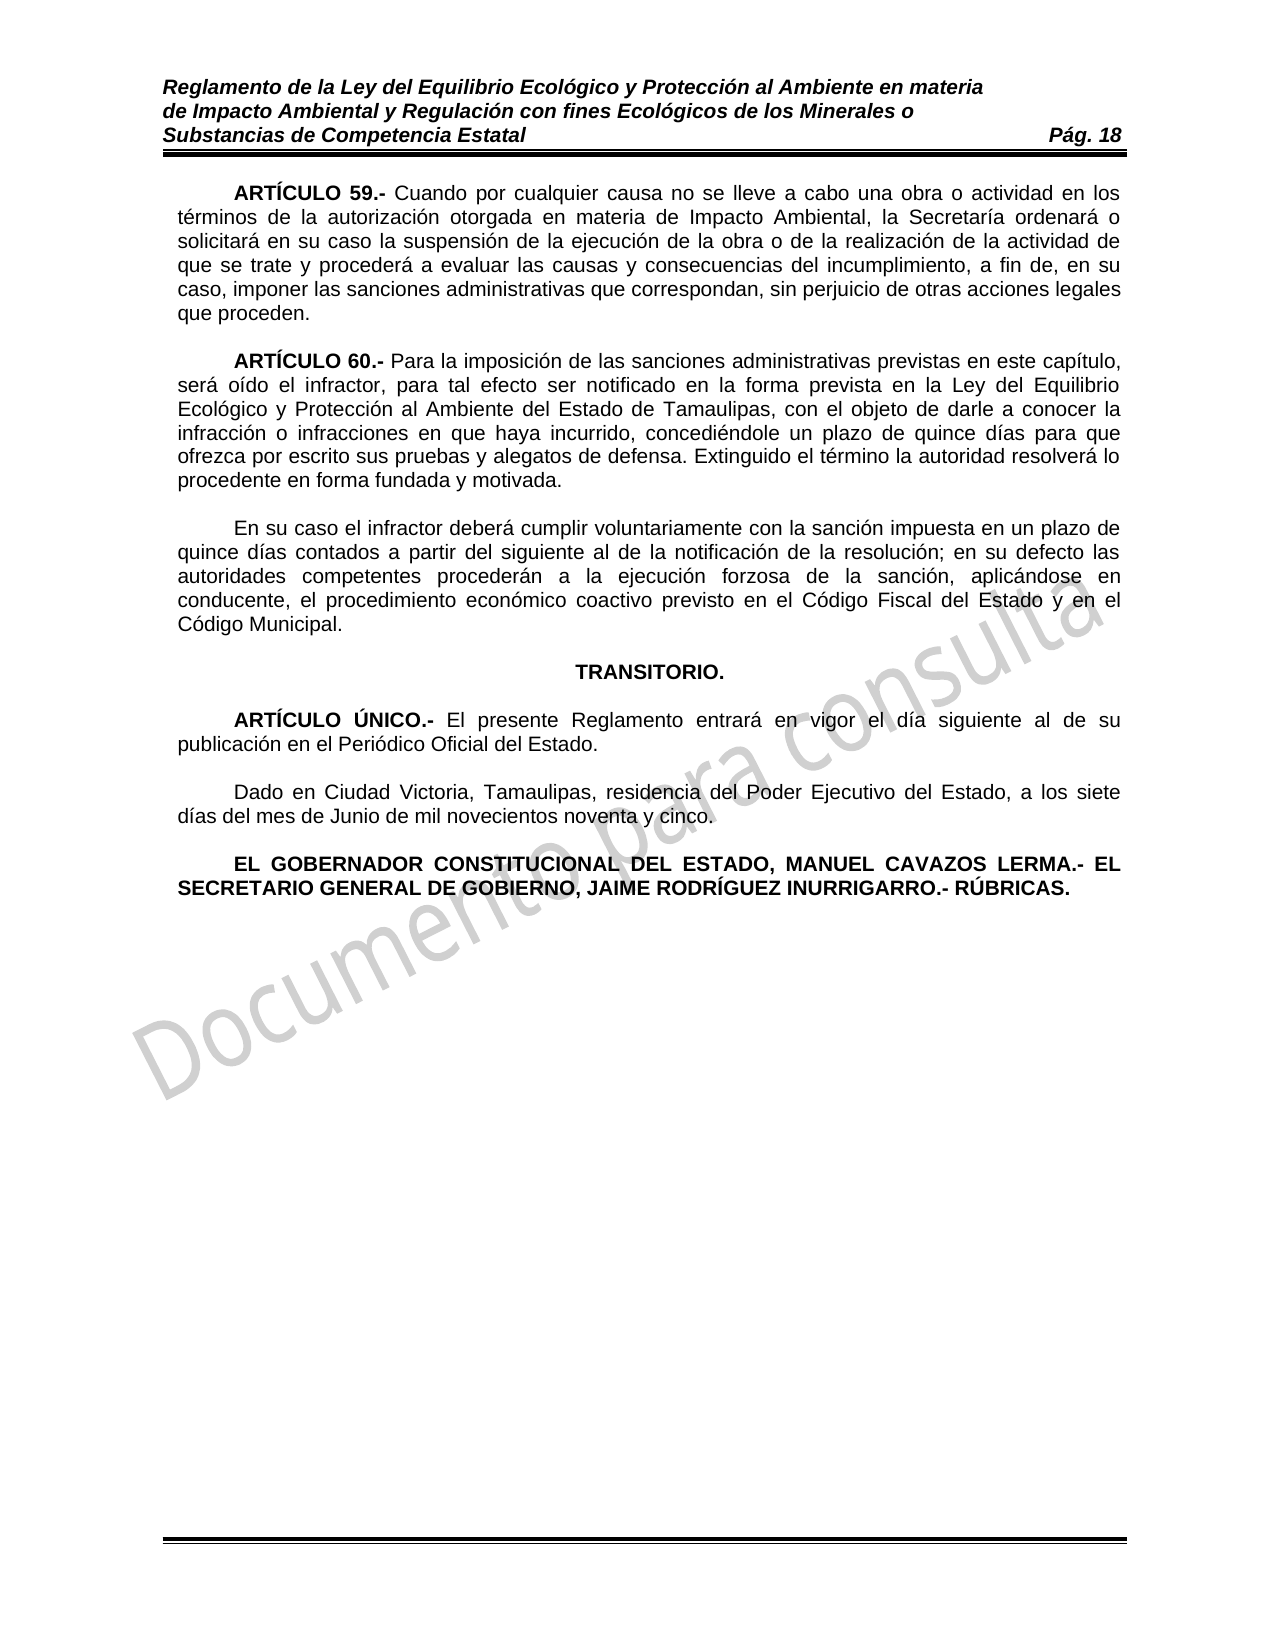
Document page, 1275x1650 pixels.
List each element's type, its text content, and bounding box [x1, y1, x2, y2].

text ARTÍCULO ÚNICO.- El presente Reglamento entrará en vigor el día siguiente al de su publicación en el Periódico Oficial del Estado. [177, 708, 1122, 756]
text EL GOBERNADOR CONSTITUCIONAL DEL ESTADO, MANUEL CAVAZOS LERMA.- EL SECRETARIO GENERAL DE GOBIERNO, JAIME RODRÍGUEZ INURRIGARRO.- RÚBRICAS. [177, 852, 1122, 899]
text ARTÍCULO 60.- Para la imposición de las sanciones administrativas previstas en este capítulo, será oído el infractor, para tal efecto ser notificado en la forma prevista en la Ley del Equilibrio Ecológico y Protección al Ambiente del Estado de Tamaulipas, con el objeto de darle a conocer la infracción o infracciones en que haya incurrido, concediéndole un plazo de quince días para que ofrezca por escrito sus pruebas y alegatos de defensa. Extinguido el término la autoridad resolverá lo procedente en forma fundada y motivada. [177, 348, 1122, 492]
text En su caso el infractor deberá cumplir voluntariamente con la sanción impuesta en un plazo de quince días contados a partir del siguiente al de la notificación de la resolución; en su defecto las autoridades competentes procederán a la ejecución forzosa de la sanción, aplicándose en conducente, el procedimiento económico coactivo previsto en el Código Fiscal del Estado y en el Código Municipal. [177, 516, 1122, 636]
text ARTÍCULO 59.- Cuando por cualquier causa no se lleve a cabo una obra o actividad en los términos de la autorización otorgada en materia de Impacto Ambiental, la Secretaría ordenará o solicitará en su caso la suspensión de la ejecución de la obra o de la realización de la actividad de que se trate y procederá a evaluar las causas y consecuencias del incumplimiento, a fin de, en su caso, imponer las sanciones administrativas que correspondan, sin perjuicio de otras acciones legales que proceden. [177, 181, 1122, 324]
text Dado en Ciudad Victoria, Tamaulipas, residencia del Poder Ejecutivo del Estado, a los siete días del mes de Junio de mil novecientos noventa y cinco. [177, 780, 1122, 828]
text TRANSITORIO. [177, 660, 1122, 684]
